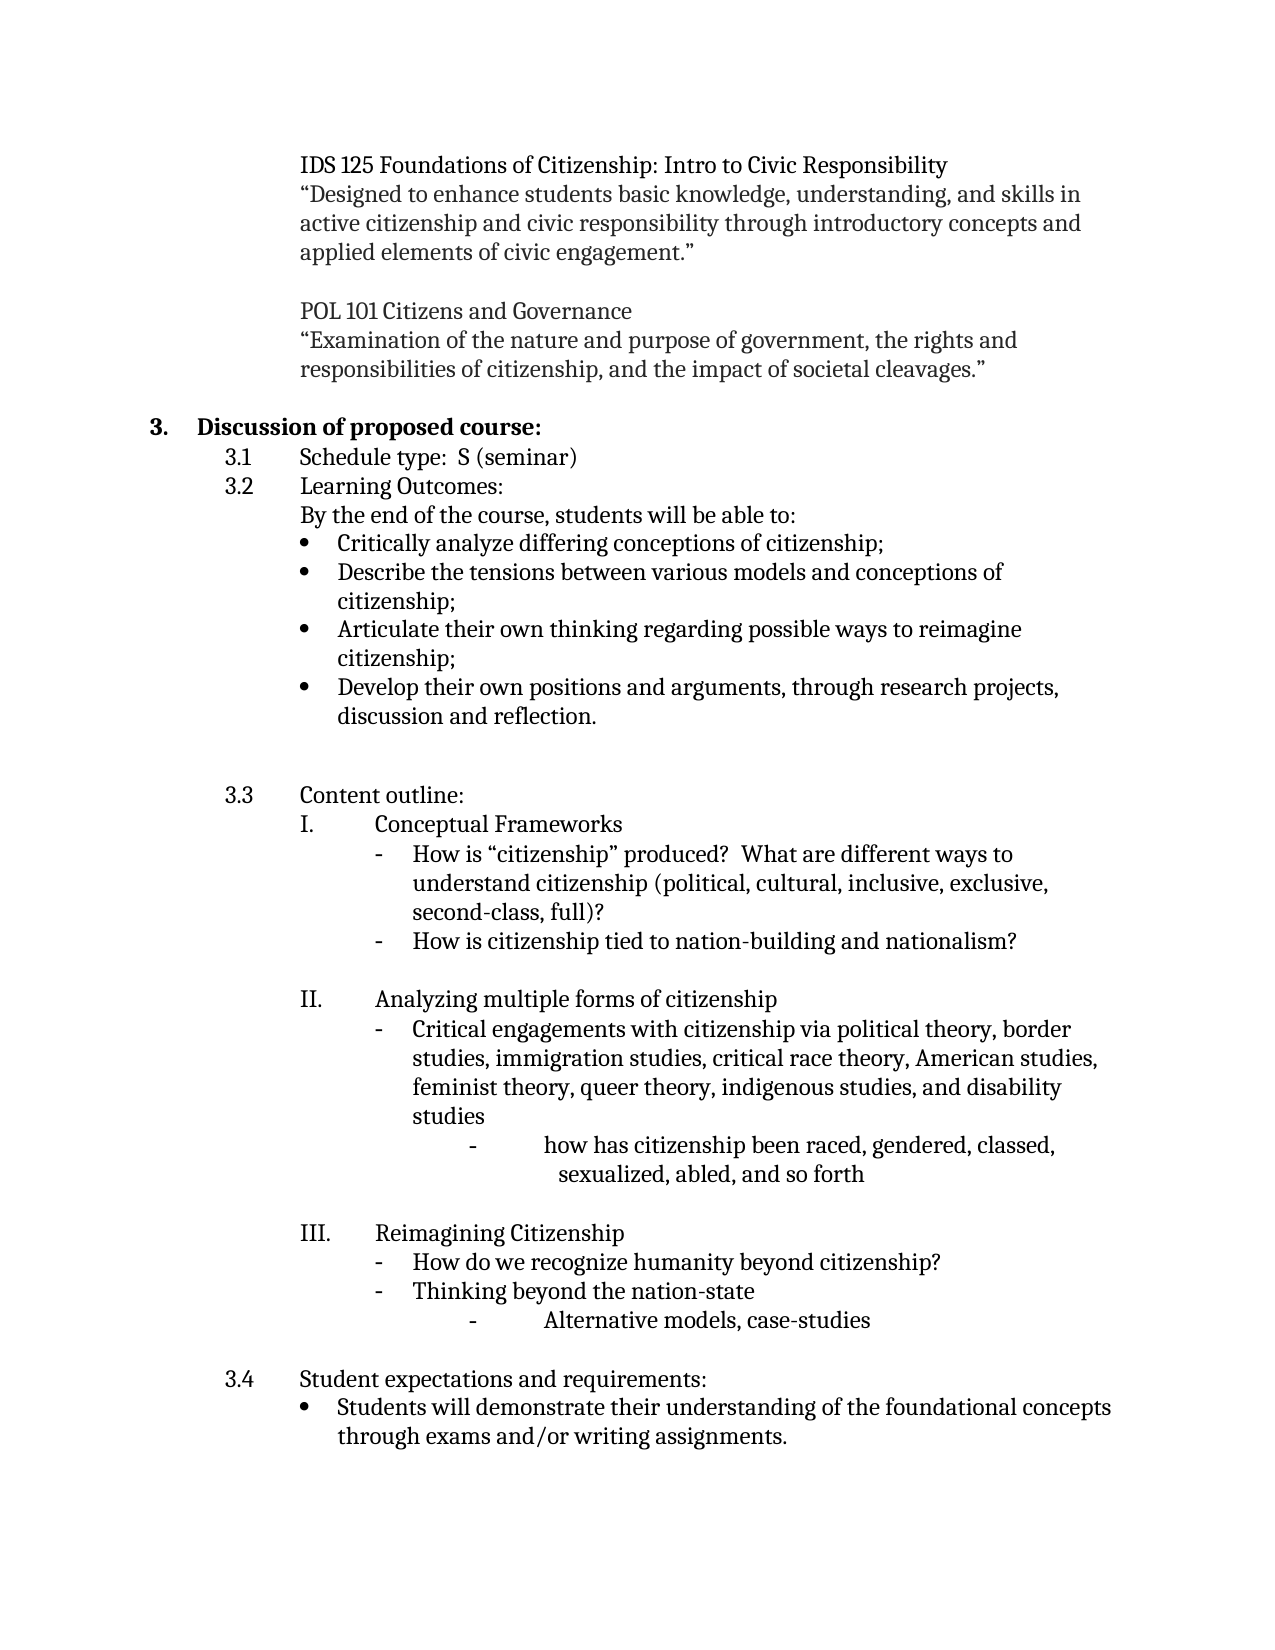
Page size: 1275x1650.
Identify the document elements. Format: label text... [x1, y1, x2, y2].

list Alternative models, case-studies [469, 1305, 1125, 1334]
list Students will demonstrate their understanding of the foundational concepts through exams and/or writing assignments. [300, 1393, 1125, 1450]
list Critically analyze differing conceptions of citizenship; [300, 529, 1125, 558]
list How do we recognize humanity beyond citizenship? [375, 1247, 1125, 1276]
list Thinking beyond the nation-state [375, 1276, 1125, 1305]
text III. Reimagining Citizenship [300, 1218, 1125, 1247]
list Critical engagements with citizenship via political theory, border studies, immigration studies, critical race theory, American studies, feminist theory, queer theory, indigenous studies, and disability studies [375, 1014, 1125, 1130]
text IDS 125 Foundations of Citizenship: Intro to Civic Responsibility [112, 150, 1125, 179]
list Describe the tensions between various models and conceptions of citizenship; [300, 558, 1125, 615]
list How is “citizenship” produced? What are different ways to understand citizenship (political, cultural, inclusive, exclusive, second-class, full)? [375, 839, 1125, 926]
list how has citizenship been raced, gendered, classed, sexualized, abled, and so forth [469, 1130, 1125, 1189]
text 3. Discussion of proposed course: [150, 412, 1125, 442]
list How is citizenship tied to nation-building and nationalism? [375, 926, 1125, 955]
list Articulate their own thinking regarding possible ways to reimagine citizenship; [300, 615, 1125, 673]
text “Examination of the nature and purpose of government, the rights and responsibilities of citizenship, and the impact of societal cleavages.” [300, 325, 1125, 383]
text “Designed to enhance students basic knowledge, understanding, and skills in active citizenship and civic responsibility through introductory concepts and applied elements of civic engagement.” [300, 179, 1125, 267]
text POL 101 Citizens and Governance [300, 296, 1125, 325]
list Conceptual Frameworks [300, 809, 1125, 839]
list Schedule type: S (seminar) [225, 442, 1125, 471]
list Learning Outcomes: [225, 471, 1125, 500]
text By the end of the course, students will be able to: [300, 500, 1125, 529]
list Student expectations and requirements: [225, 1364, 1125, 1393]
list Develop their own positions and arguments, through research projects, discussion and reflection. [300, 673, 1125, 730]
text II. Analyzing multiple forms of citizenship [300, 984, 1125, 1014]
list Content outline: [225, 780, 1125, 809]
